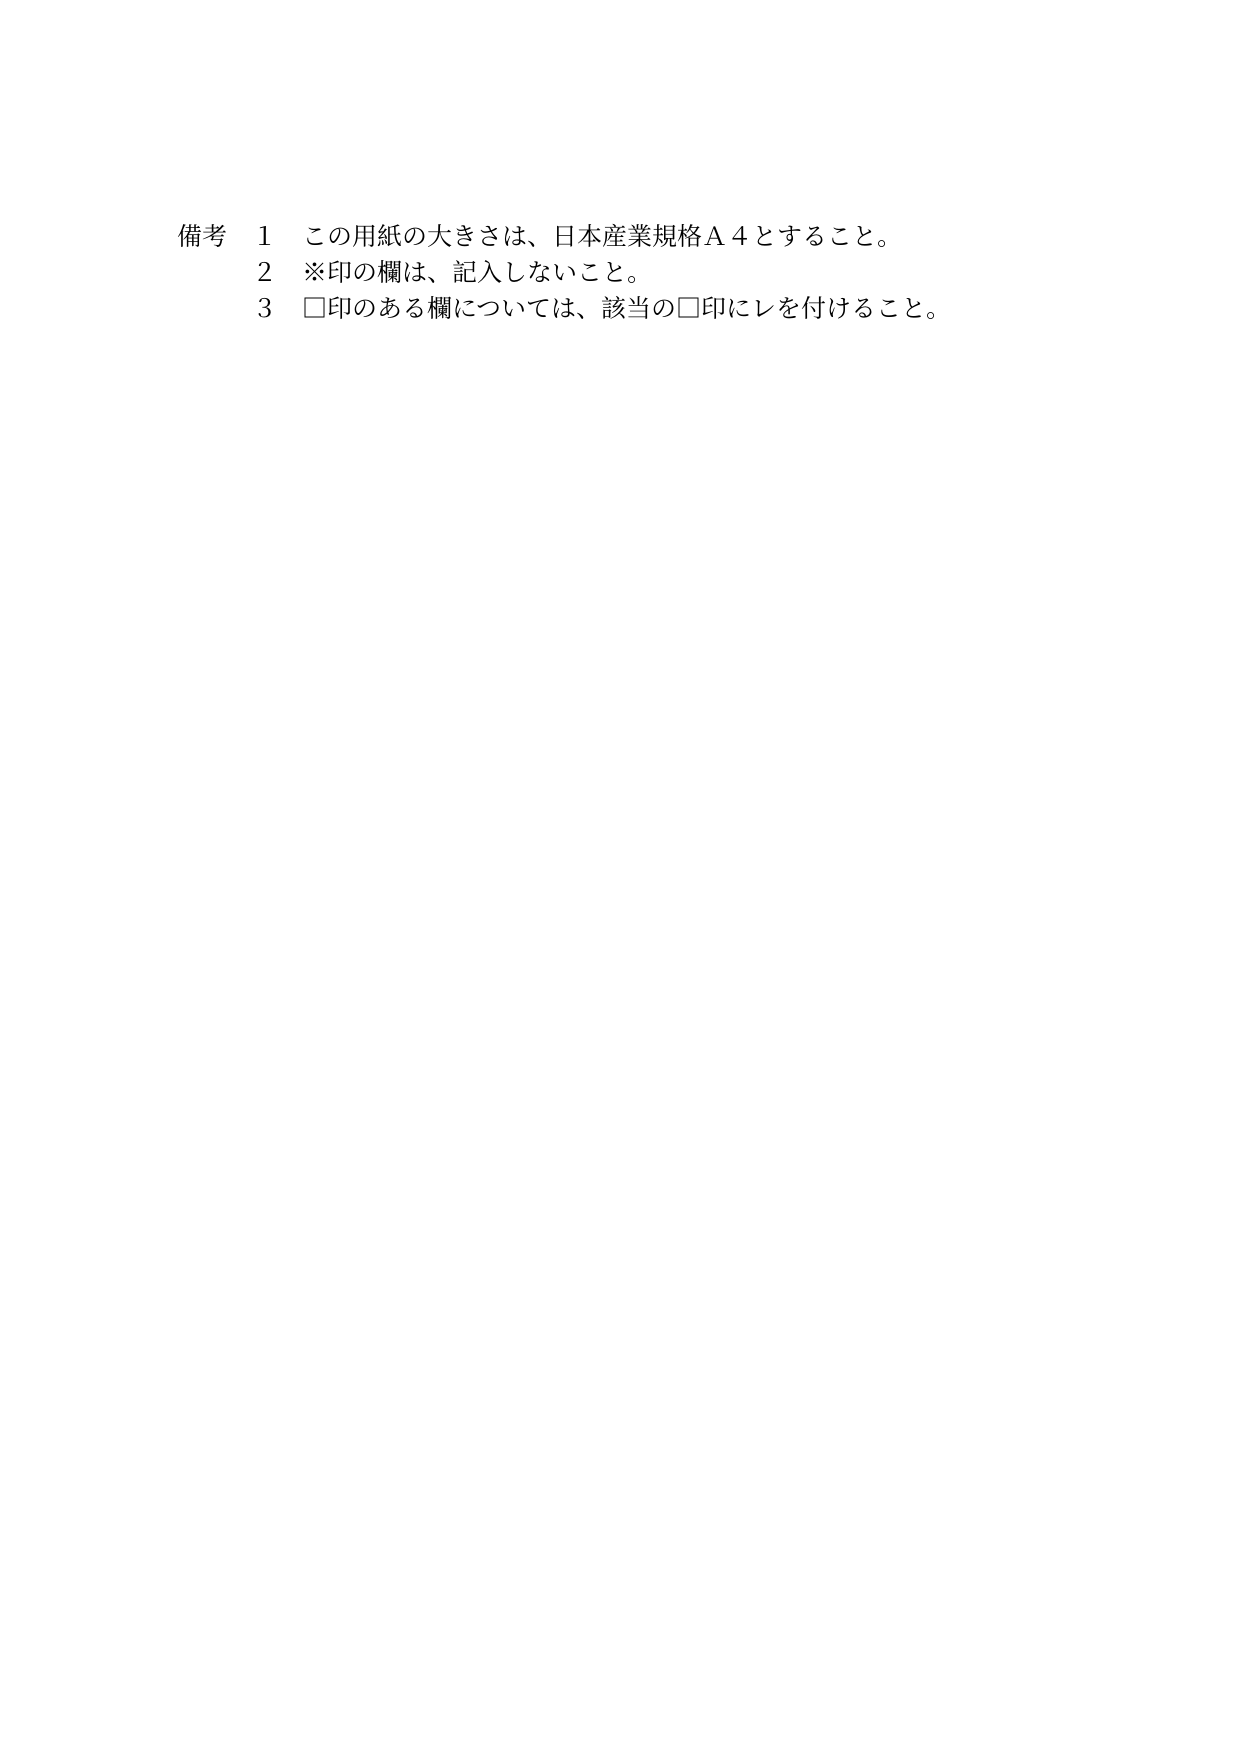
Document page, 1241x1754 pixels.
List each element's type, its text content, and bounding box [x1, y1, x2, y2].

text ２ ※印の欄は、記入しないこと。 [177, 253, 1063, 289]
text ３ □印のある欄については、該当の□印にレを付けること。 [177, 289, 1063, 324]
text 備考 １ この用紙の大きさは、日本産業規格Ａ４とすること。 [177, 217, 1063, 253]
